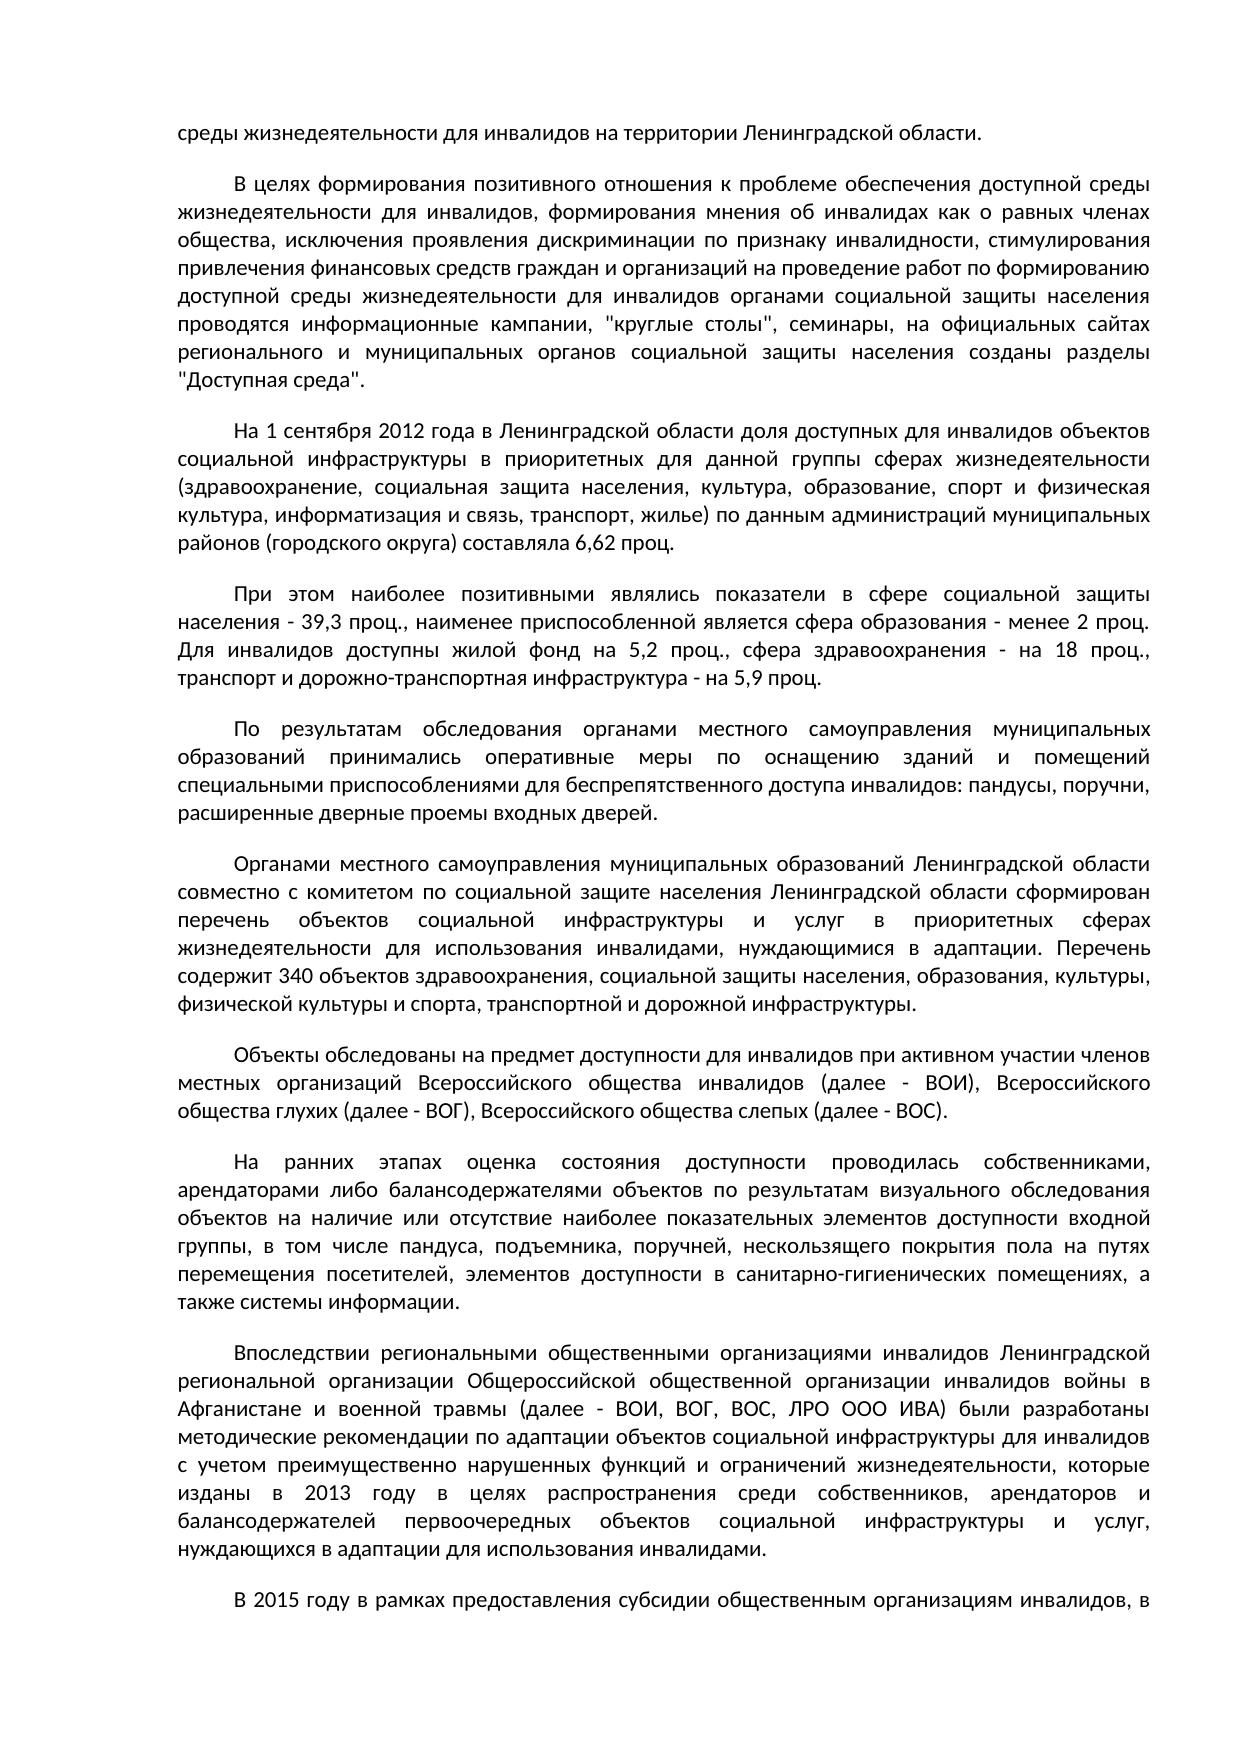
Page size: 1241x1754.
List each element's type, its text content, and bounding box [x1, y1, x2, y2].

text Органами местного самоуправления муниципальных образований Ленинградской области совместно с комитетом по социальной защите населения Ленинградской области сформирован перечень объектов социальной инфраструктуры и услуг в приоритетных сферах жизнедеятельности для использования инвалидами, нуждающимися в адаптации. Перечень содержит 340 объектов здравоохранения, социальной защиты населения, образования, культуры, физической культуры и спорта, транспортной и дорожной инфраструктуры. [177, 849, 1152, 1017]
text Впоследствии региональными общественными организациями инвалидов Ленинградской региональной организации Общероссийской общественной организации инвалидов войны в Афганистане и военной травмы (далее - ВОИ, ВОГ, ВОС, ЛРО ООО ИВА) были разработаны методические рекомендации по адаптации объектов социальной инфраструктуры для инвалидов с учетом преимущественно нарушенных функций и ограничений жизнедеятельности, которые изданы в 2013 году в целях распространения среди собственников, арендаторов и балансодержателей первоочередных объектов социальной инфраструктуры и услуг, нуждающихся в адаптации для использования инвалидами. [177, 1338, 1152, 1562]
text В целях формирования позитивного отношения к проблеме обеспечения доступной среды жизнедеятельности для инвалидов, формирования мнения об инвалидах как о равных членах общества, исключения проявления дискриминации по признаку инвалидности, стимулирования привлечения финансовых средств граждан и организаций на проведение работ по формированию доступной среды жизнедеятельности для инвалидов органами социальной защиты населения проводятся информационные кампании, "круглые столы", семинары, на официальных сайтах регионального и муниципальных органов социальной защиты населения созданы разделы "Доступная среда". [177, 169, 1152, 393]
text На 1 сентября 2012 года в Ленинградской области доля доступных для инвалидов объектов социальной инфраструктуры в приоритетных для данной группы сферах жизнедеятельности (здравоохранение, социальная защита населения, культура, образование, спорт и физическая культура, информатизация и связь, транспорт, жилье) по данным администраций муниципальных районов (городского округа) составляла 6,62 проц. [177, 416, 1152, 556]
text По результатам обследования органами местного самоуправления муниципальных образований принимались оперативные меры по оснащению зданий и помещений специальными приспособлениями для беспрепятственного доступа инвалидов: пандусы, поручни, расширенные дверные проемы входных дверей. [177, 714, 1152, 826]
text На ранних этапах оценка состояния доступности проводилась собственниками, арендаторами либо балансодержателями объектов по результатам визуального обследования объектов на наличие или отсутствие наиболее показательных элементов доступности входной группы, в том числе пандуса, подъемника, поручней, нескользящего покрытия пола на путях перемещения посетителей, элементов доступности в санитарно-гигиенических помещениях, а также системы информации. [177, 1147, 1152, 1315]
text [177, 118, 1152, 146]
text При этом наиболее позитивными являлись показатели в сфере социальной защиты населения - 39,3 проц., наименее приспособленной является сфера образования - менее 2 проц. Для инвалидов доступны жилой фонд на 5,2 проц., сфера здравоохранения - на 18 проц., транспорт и дорожно-транспортная инфраструктура - на 5,9 проц. [177, 579, 1152, 691]
text Объекты обследованы на предмет доступности для инвалидов при активном участии членов местных организаций Всероссийского общества инвалидов (далее - ВОИ), Всероссийского общества глухих (далее - ВОГ), Всероссийского общества слепых (далее - ВОС). [177, 1040, 1152, 1124]
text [177, 1585, 1152, 1613]
